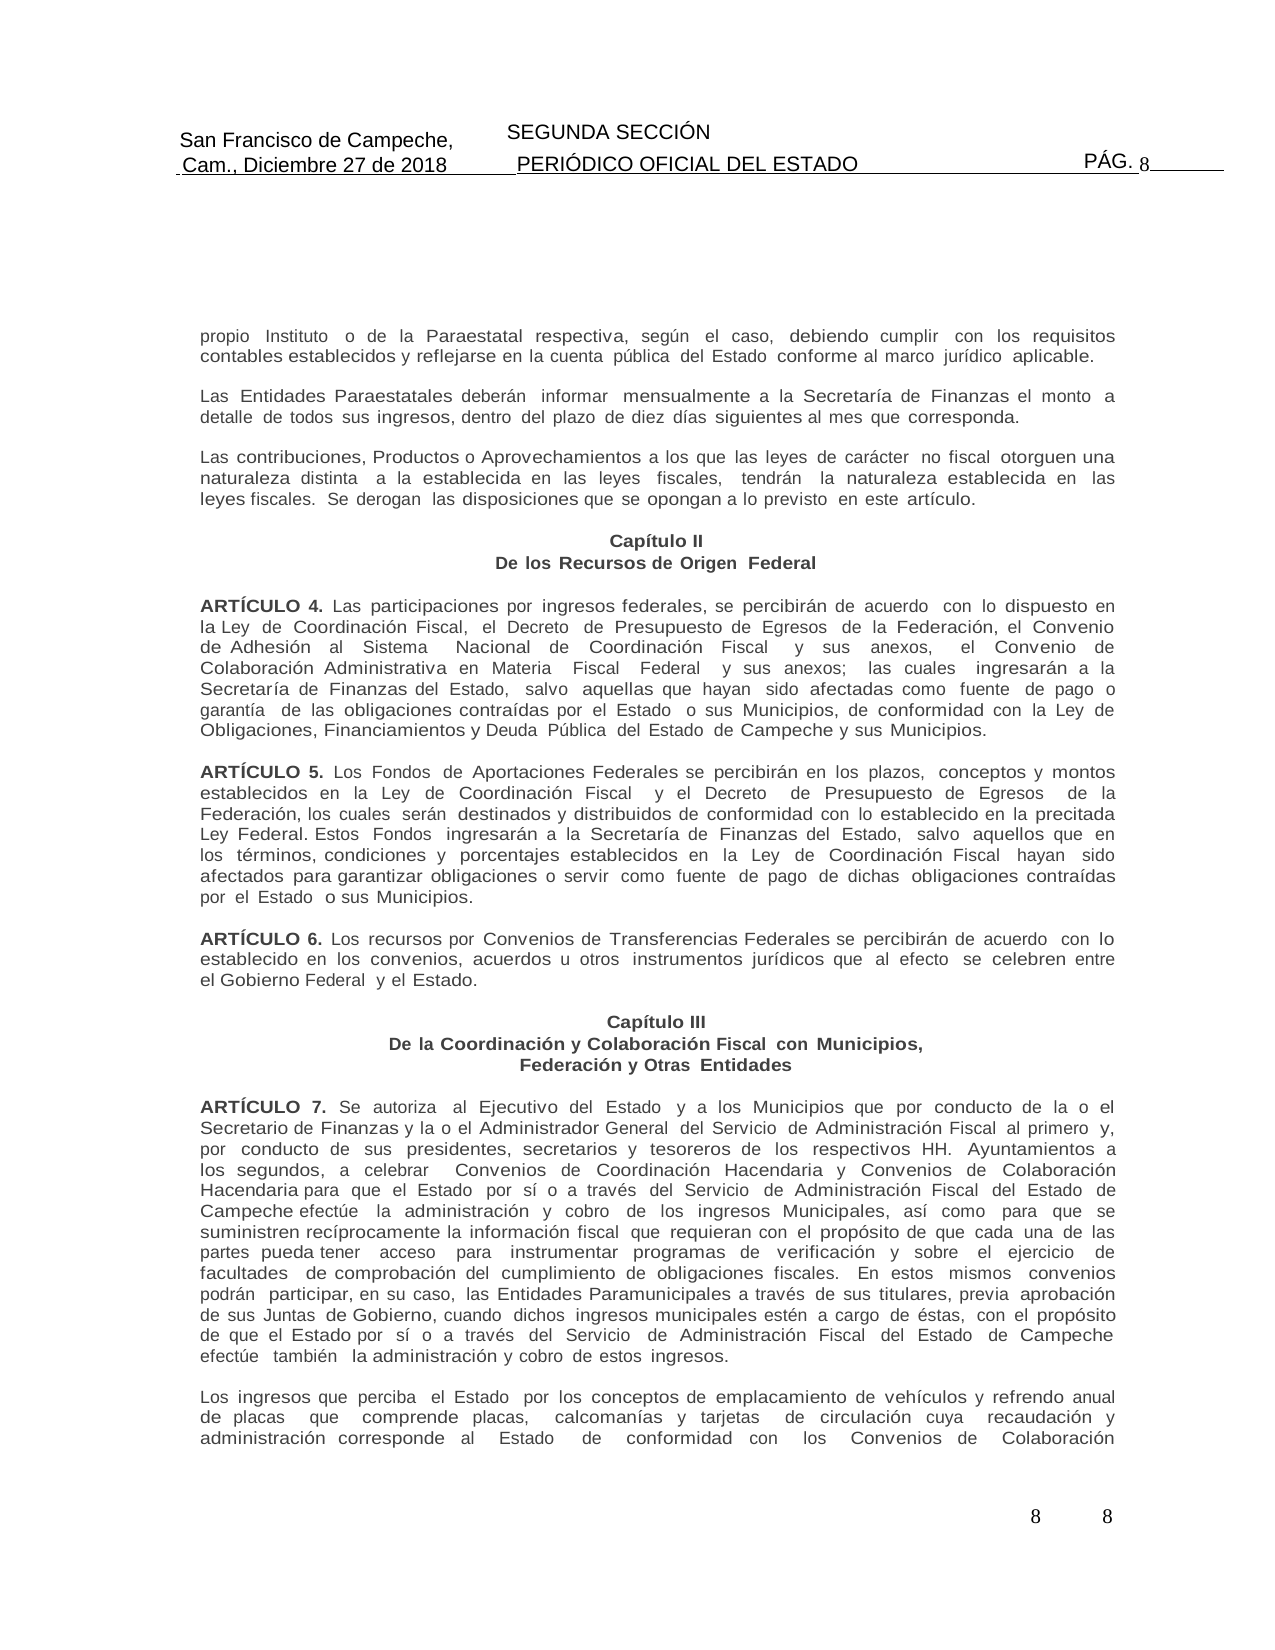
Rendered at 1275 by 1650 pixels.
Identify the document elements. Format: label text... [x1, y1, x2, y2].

text Capítulo III [603, 1012, 709, 1032]
text ARTÍCULO 5. Los Fondos de Aportaciones Federales se percibirán en los plazos, conceptos y montos establecidos en la Ley de Coordinación Fiscal y el Decreto de Presupuesto de Egresos de la Federación, los cuales serán destinados y distribuidos de conformidad con lo establecido en la precitada Ley Federal. Estos Fondos ingresarán a la Secretaría de Finanzas del Estado, salvo aquellos que en los términos, condiciones y porcentajes establecidos en la Ley de Coordinación Fiscal hayan sido afectados para garantizar obligaciones o servir como fuente de pago de dichas obligaciones contraídas por el Estado o sus Municipios. [200, 762, 1116, 907]
text propio Instituto o de la Paraestatal respectiva, según el caso, debiendo cumplir con los requisitos contables establecidos y reflejarse en la cuenta pública del Estado conforme al marco jurídico aplicable. [200, 325, 1115, 366]
text Las contribuciones, Productos o Aprovechamientos a los que las leyes de carácter no fiscal otorguen una naturaleza distinta a la establecida en las leyes fiscales, tendrán la naturaleza establecida en las leyes fiscales. Se derogan las disposiciones que se opongan a lo previsto en este artículo. [200, 447, 1115, 509]
text ARTÍCULO 6. Los recursos por Convenios de Transferencias Federales se percibirán de acuerdo con lo establecido en los convenios, acuerdos u otros instrumentos jurídicos que al efecto se celebren entre el Gobierno Federal y el Estado. [200, 928, 1115, 991]
text ARTÍCULO 7. Se autoriza al Ejecutivo del Estado y a los Municipios que por conducto de la o el Secretario de Finanzas y la o el Administrador General del Servicio de Administración Fiscal al primero y, por conducto de sus presidentes, secretarios y tesoreros de los respectivos HH. Ayuntamientos a los segundos, a celebrar Convenios de Coordinación Hacendaria y Convenios de Colaboración Hacendaria para que el Estado por sí o a través del Servicio de Administración Fiscal del Estado de Campeche efectúe la administración y cobro de los ingresos Municipales, así como para que se suministren recíprocamente la información fiscal que requieran con el propósito de que cada una de las partes pueda tener acceso para instrumentar programas de verificación y sobre el ejercicio de facultades de comprobación del cumplimiento de obligaciones fiscales. En estos mismos convenios podrán participar, en su caso, las Entidades Paramunicipales a través de sus titulares, previa aprobación de sus Juntas de Gobierno, cuando dichos ingresos municipales estén a cargo de éstas, con el propósito de que el Estado por sí o a través del Servicio de Administración Fiscal del Estado de Campeche efectúe también la administración y cobro de estos ingresos. [200, 1097, 1116, 1366]
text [200, 1386, 1116, 1448]
text De la Coordinación y Colaboración Fiscal con Municipios, Federación y Otras Entidades [386, 1034, 925, 1075]
text ARTÍCULO 4. Las participaciones por ingresos federales, se percibirán de acuerdo con lo dispuesto en la Ley de Coordinación Fiscal, el Decreto de Presupuesto de Egresos de la Federación, el Convenio de Adhesión al Sistema Nacional de Coordinación Fiscal y sus anexos, el Convenio de Colaboración Administrativa en Materia Fiscal Federal y sus anexos; las cuales ingresarán a la Secretaría de Finanzas del Estado, salvo aquellas que hayan sido afectadas como fuente de pago o garantía de las obligaciones contraídas por el Estado o sus Municipios, de conformidad con la Ley de Obligaciones, Financiamientos y Deuda Pública del Estado de Campeche y sus Municipios. [200, 596, 1116, 741]
text Capítulo II [606, 531, 707, 551]
text De los Recursos de Origen Federal [492, 552, 820, 573]
text Las Entidades Paraestatales deberán informar mensualmente a la Secretaría de Finanzas el monto a detalle de todos sus ingresos, dentro del plazo de diez días siguientes al mes que corresponda. [200, 386, 1115, 427]
